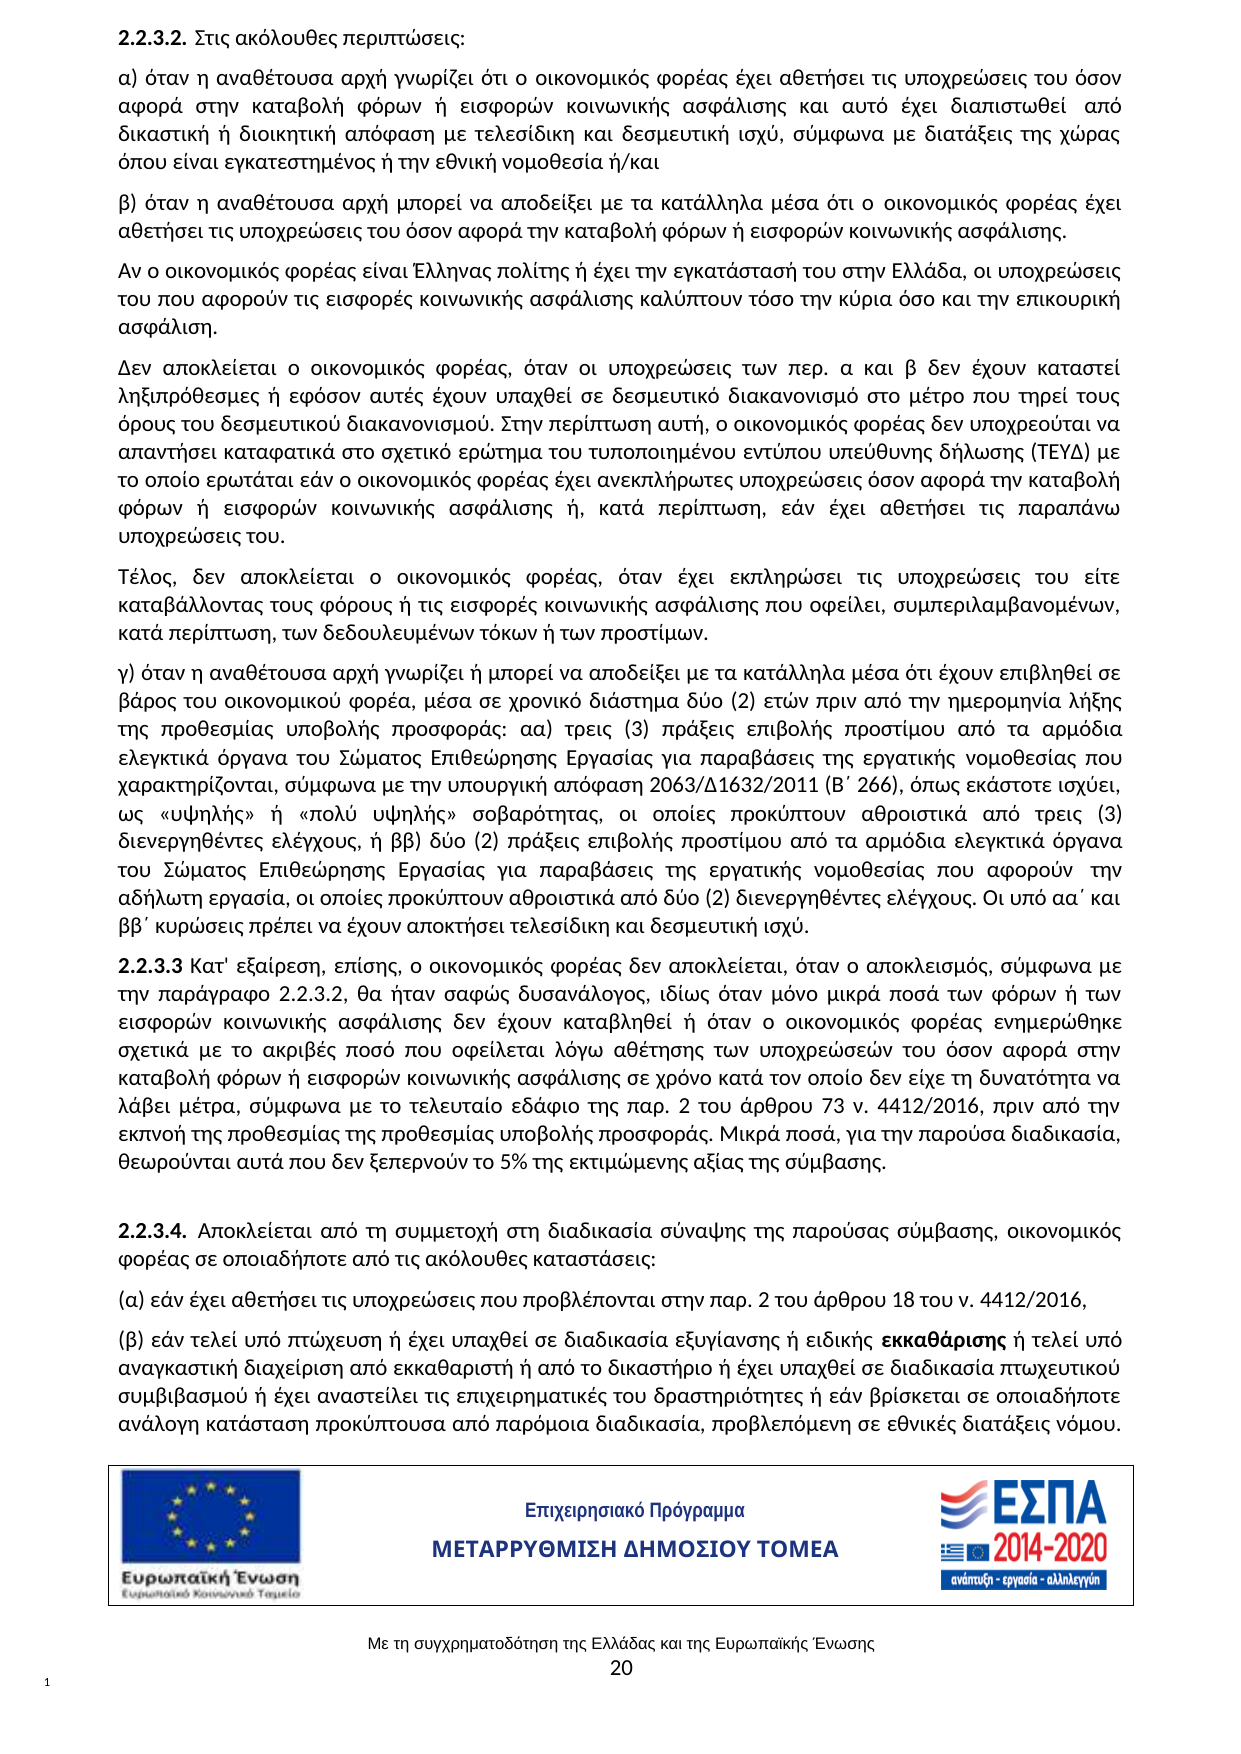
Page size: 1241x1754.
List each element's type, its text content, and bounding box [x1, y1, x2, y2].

text Αν ο οικονομικός φορέας είναι Έλληνας πολίτης ή έχει την εγκατάστασή του στην Ελλάδα, οι υποχρεώσεις του που αφορούν τις εισφορές κοινωνικής ασφάλισης καλύπτουν τόσο την κύρια όσο και την επικουρική ασφάλιση. [118, 256, 1122, 341]
text (α) εάν έχει αθετήσει τις υποχρεώσεις που προβλέπονται στην παρ. 2 του άρθρου 18 του ν. 4412/2016, [118, 1285, 1198, 1313]
text α) όταν η αναθέτουσα αρχή γνωρίζει ότι ο οικονομικός φορέας έχει αθετήσει τις υποχρεώσεις του όσον αφορά στην καταβολή φόρων ή εισφορών κοινωνικής ασφάλισης και αυτό έχει διαπιστωθεί από δικαστική ή διοικητική απόφαση με τελεσίδικη και δεσμευτική ισχύ, σύμφωνα με διατάξεις της χώρας όπου είναι εγκατεστημένος ή την εθνική νομοθεσία ή/και [118, 63, 1122, 176]
picture [941, 1480, 1107, 1590]
text Τέλος, δεν αποκλείεται ο οικονομικός φορέας, όταν έχει εκπληρώσει τις υποχρεώσεις του είτε καταβάλλοντας τους φόρους ή τις εισφορές κοινωνικής ασφάλισης που οφείλει, συμπεριλαμβανομένων, κατά περίπτωση, των δεδουλευμένων τόκων ή των προστίμων. [118, 562, 1122, 646]
list Στις ακόλουθες περιπτώσεις: [118, 23, 1198, 51]
text Δεν αποκλείεται ο οικονομικός φορέας, όταν οι υποχρεώσεις των περ. α και β δεν έχουν καταστεί ληξιπρόθεσμες ή εφόσον αυτές έχουν υπαχθεί σε δεσμευτικό διακανονισμό στο μέτρο που τηρεί τους όρους του δεσμευτικού διακανονισμού. Στην περίπτωση αυτή, ο οικονομικός φορέας δεν υποχρεούται να απαντήσει καταφατικά στο σχετικό ερώτημα του τυποποιημένου εντύπου υπεύθυνης δήλωσης (ΤΕΥΔ) με το οποίο ερωτάται εάν ο οικονομικός φορέας έχει ανεκπλήρωτες υποχρεώσεις όσον αφορά την καταβολή φόρων ή εισφορών κοινωνικής ασφάλισης ή, κατά περίπτωση, εάν έχει αθετήσει τις παραπάνω υποχρεώσεις του. [118, 353, 1122, 549]
text 2.2.3.3 Κατ' εξαίρεση, επίσης, ο οικονομικός φορέας δεν αποκλείεται, όταν ο αποκλεισμός, σύμφωνα με την παράγραφο 2.2.3.2, θα ήταν σαφώς δυσανάλογος, ιδίως όταν μόνο μικρά ποσά των φόρων ή των εισφορών κοινωνικής ασφάλισης δεν έχουν καταβληθεί ή όταν ο οικονομικός φορέας ενημερώθηκε σχετικά με το ακριβές ποσό που οφείλεται λόγω αθέτησης των υποχρεώσεών του όσον αφορά στην καταβολή φόρων ή εισφορών κοινωνικής ασφάλισης σε χρόνο κατά τον οποίο δεν είχε τη δυνατότητα να λάβει μέτρα, σύμφωνα με το τελευταίο εδάφιο της παρ. 2 του άρθρου 73 ν. 4412/2016, πριν από την εκπνοή της προθεσμίας της προθεσμίας υποβολής προσφοράς. Μικρά ποσά, για την παρούσα διαδικασία, θεωρούνται αυτά που δεν ξεπερνούν το 5% της εκτιμώμενης αξίας της σύμβασης. [118, 951, 1123, 1176]
text β) όταν η αναθέτουσα αρχή μπορεί να αποδείξει με τα κατάλληλα μέσα ότι ο οικονομικός φορέας έχει αθετήσει τις υποχρεώσεις του όσον αφορά την καταβολή φόρων ή εισφορών κοινωνικής ασφάλισης. [118, 188, 1122, 244]
picture [119, 1467, 304, 1603]
list Αποκλείεται από τη συμμετοχή στη διαδικασία σύναψης της παρούσας σύμβασης, οικονομικός φορέας σε οποιαδήποτε από τις ακόλουθες καταστάσεις: [118, 1216, 1122, 1272]
text γ) όταν η αναθέτουσα αρχή γνωρίζει ή μπορεί να αποδείξει με τα κατάλληλα μέσα ότι έχουν επιβληθεί σε βάρος του οικονομικού φορέα, μέσα σε χρονικό διάστημα δύο (2) ετών πριν από την ημερομηνία λήξης της προθεσμίας υποβολής προσφοράς: αα) τρεις (3) πράξεις επιβολής προστίμου από τα αρμόδια ελεγκτικά όργανα του Σώματος Επιθεώρησης Εργασίας για παραβάσεις της εργατικής νομοθεσίας που χαρακτηρίζονται, σύμφωνα με την υπουργική απόφαση 2063/Δ1632/2011 (Β΄ 266), όπως εκάστοτε ισχύει, ως «υψηλής» ή «πολύ υψηλής» σοβαρότητας, οι οποίες προκύπτουν αθροιστικά από τρεις (3) διενεργηθέντες ελέγχους, ή ββ) δύο (2) πράξεις επιβολής προστίμου από τα αρμόδια ελεγκτικά όργανα του Σώματος Επιθεώρησης Εργασίας για παραβάσεις της εργατικής νομοθεσίας που αφορούν την αδήλωτη εργασία, οι οποίες προκύπτουν αθροιστικά από δύο (2) διενεργηθέντες ελέγχους. Οι υπό αα΄ και ββ΄ κυρώσεις πρέπει να έχουν αποκτήσει τελεσίδικη και δεσμευτική ισχύ. [118, 658, 1122, 939]
